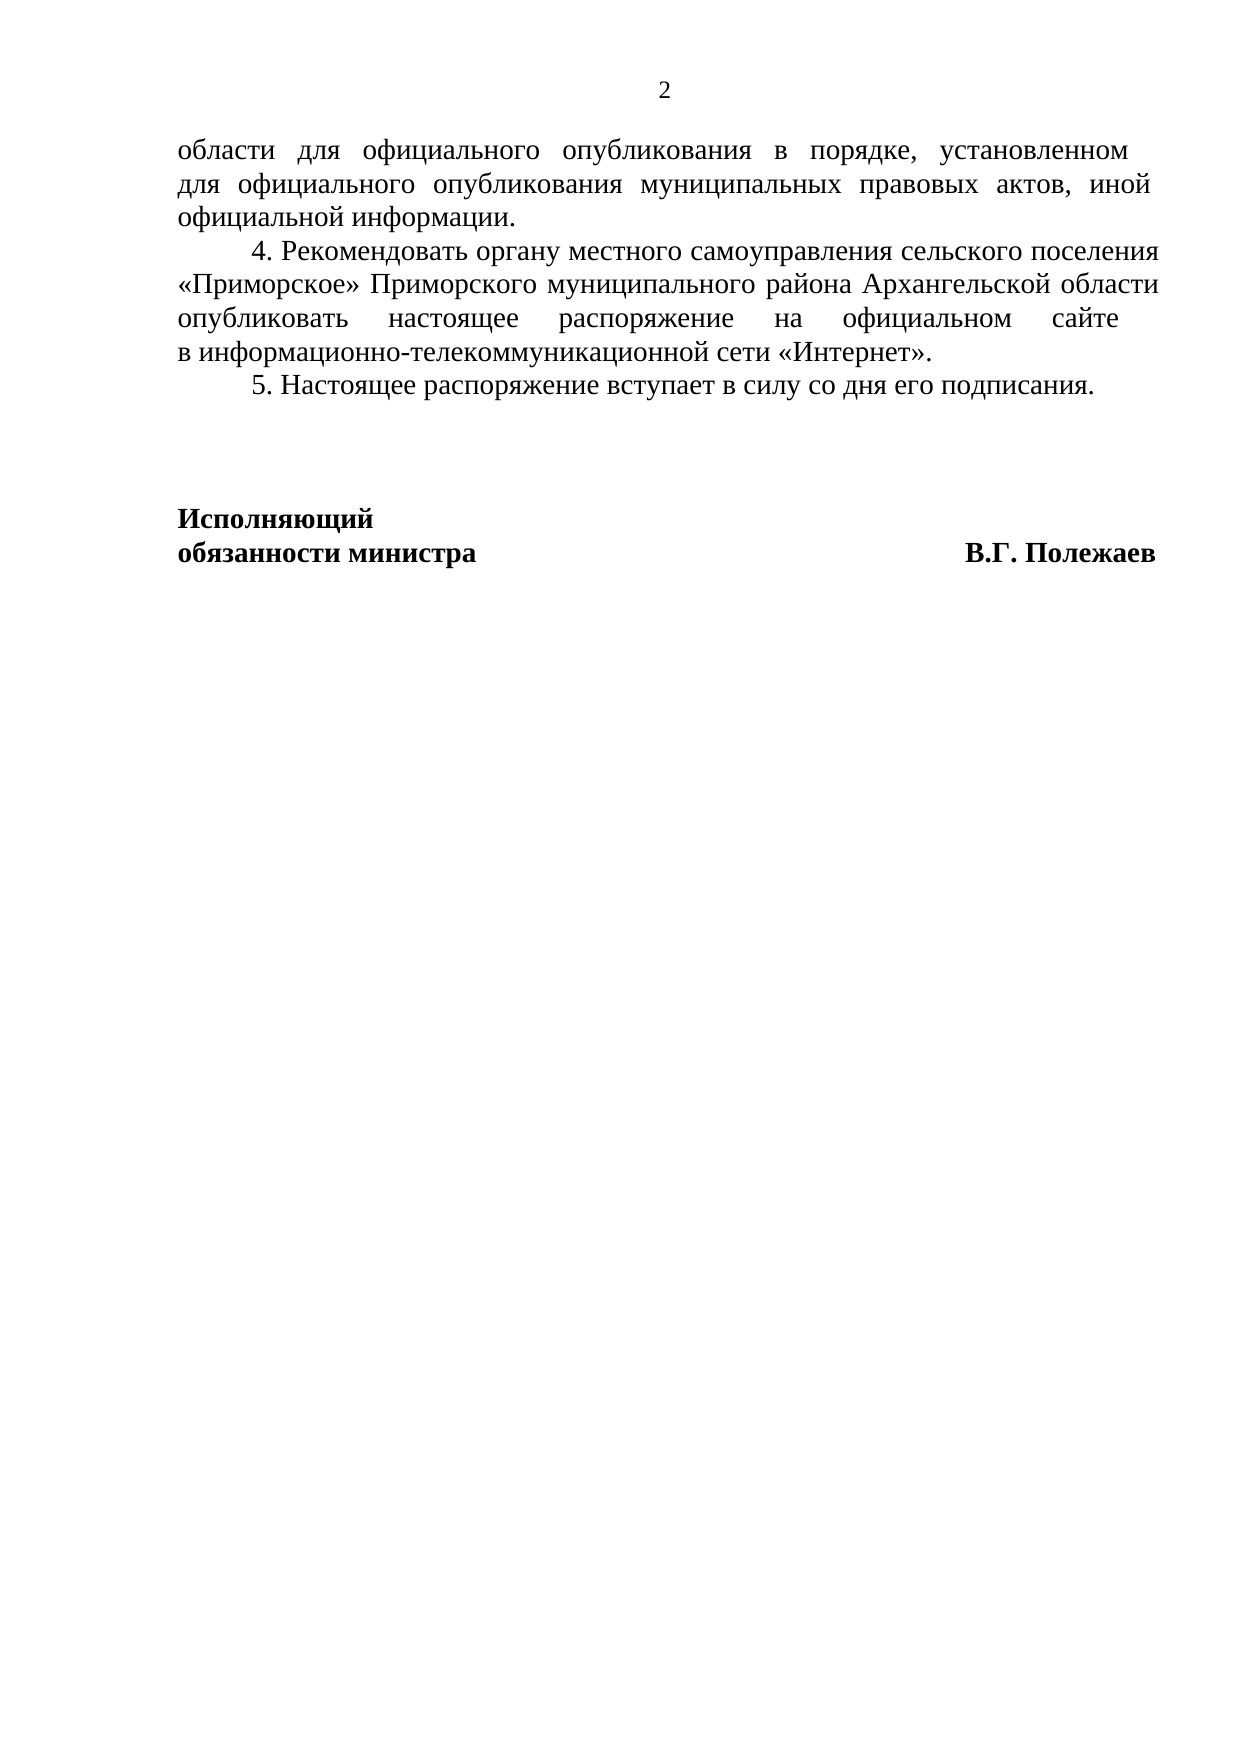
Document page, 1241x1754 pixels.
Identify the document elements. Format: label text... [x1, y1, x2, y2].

text Исполняющий [177, 501, 1159, 535]
text обязанности министра В.Г. Полежаев [177, 535, 1159, 568]
text 5. Настоящее распоряжение вступает в силу со дня его подписания. [177, 367, 1152, 401]
text 4. Рекомендовать органу местного самоуправления сельского поселения «Приморское» Приморского муниципального района Архангельской области опубликовать настоящее распоряжение на официальном сайте в информационно-телекоммуникационной сети «Интернет». [177, 233, 1159, 367]
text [177, 132, 1152, 233]
